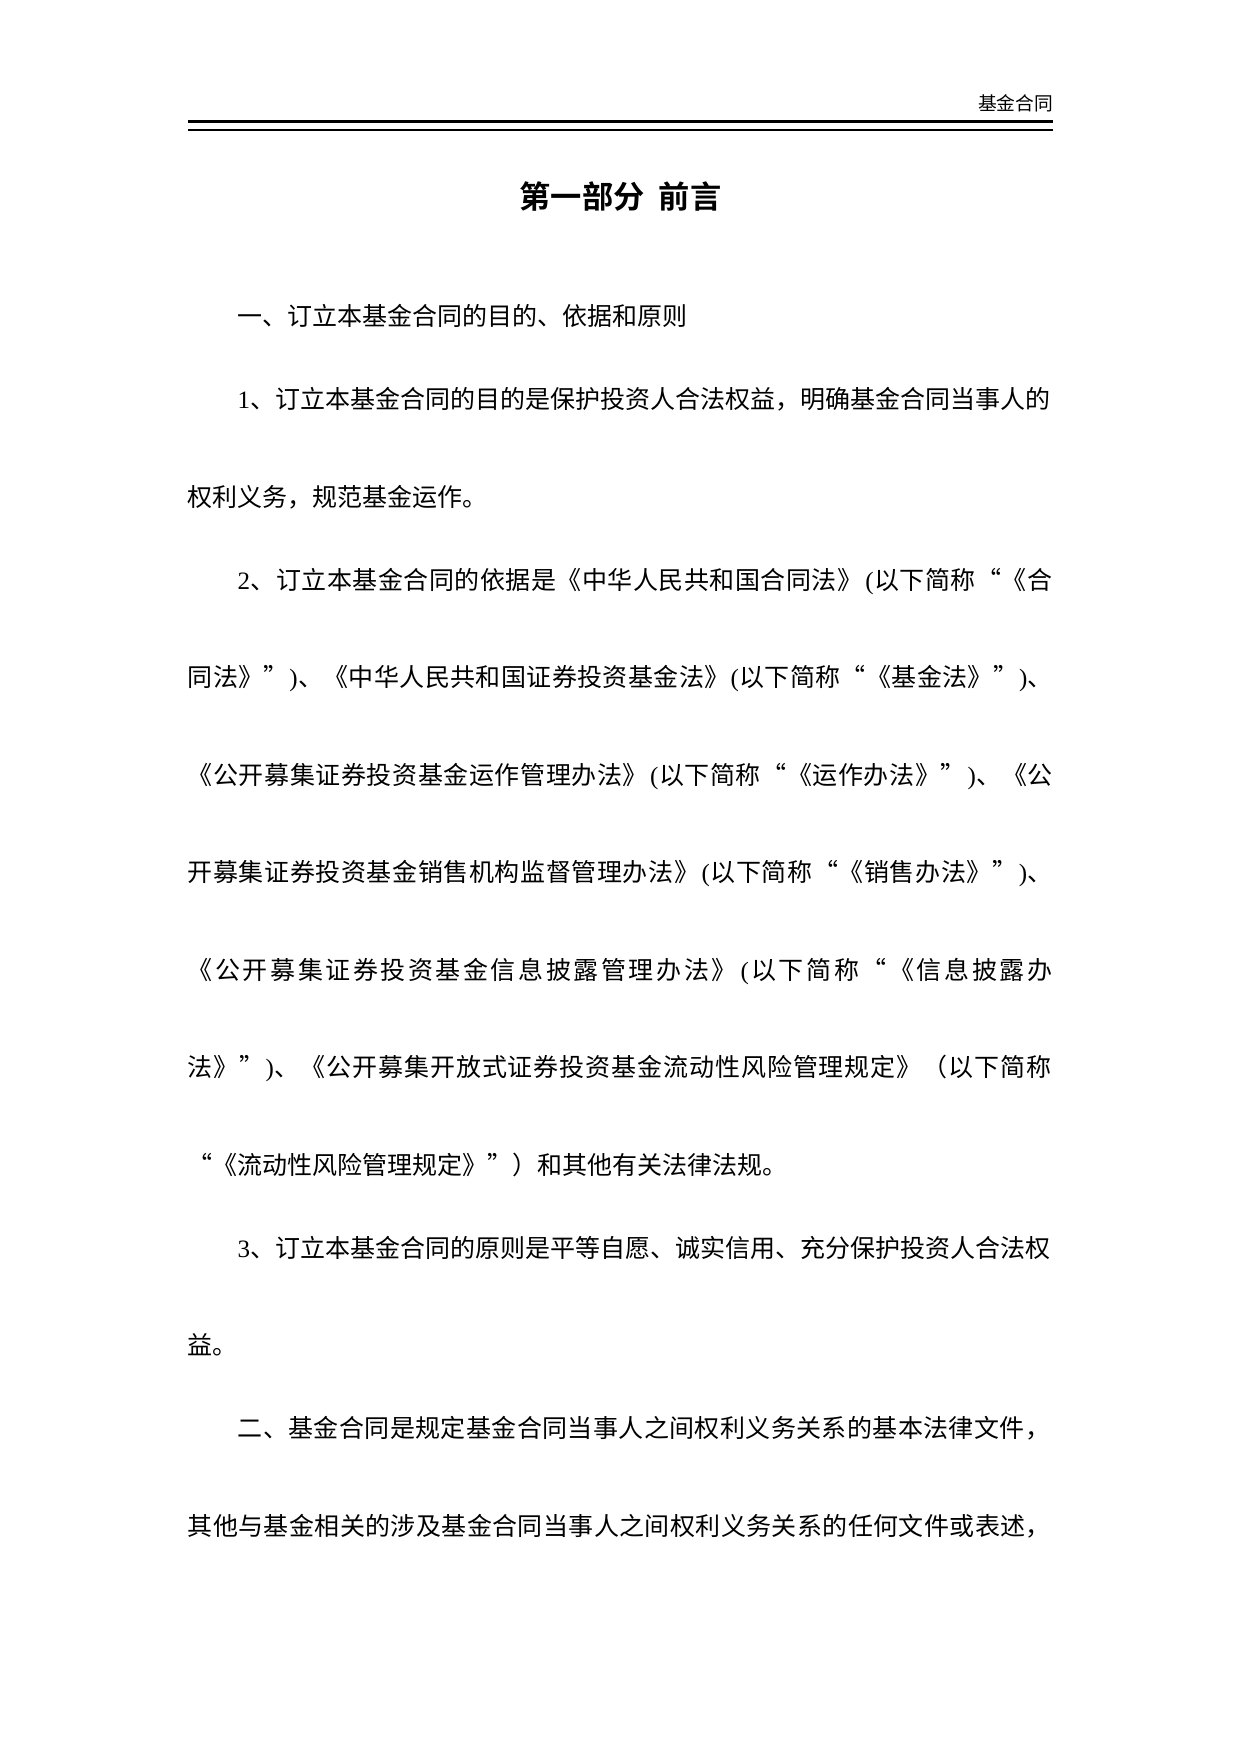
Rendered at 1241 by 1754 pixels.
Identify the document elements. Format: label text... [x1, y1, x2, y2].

text 1、订立本基金合同的目的是保护投资人合法权益，明确基金合同当事人的权利义务，规范基金运作。 [187, 365, 1053, 528]
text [187, 1394, 1053, 1557]
subtitle 第一部分 前言 [187, 162, 1053, 227]
text 3、订立本基金合同的原则是平等自愿、诚实信用、充分保护投资人合法权益。 [187, 1214, 1053, 1376]
text 2、订立本基金合同的依据是《中华人民共和国合同法》(以下简称“《合同法》”)、《中华人民共和国证券投资基金法》(以下简称“《基金法》”)、《公开募集证券投资基金运作管理办法》(以下简称“《运作办法》”)、《公开募集证券投资基金销售机构监督管理办法》(以下简称“《销售办法》”)、《公开募集证券投资基金信息披露管理办法》(以下简称“《信息披露办法》”)、《公开募集开放式证券投资基金流动性风险管理规定》（以下简称“《流动性风险管理规定》”）和其他有关法律法规。 [187, 546, 1053, 1196]
text 一、订立本基金合同的目的、依据和原则 [187, 282, 1053, 347]
